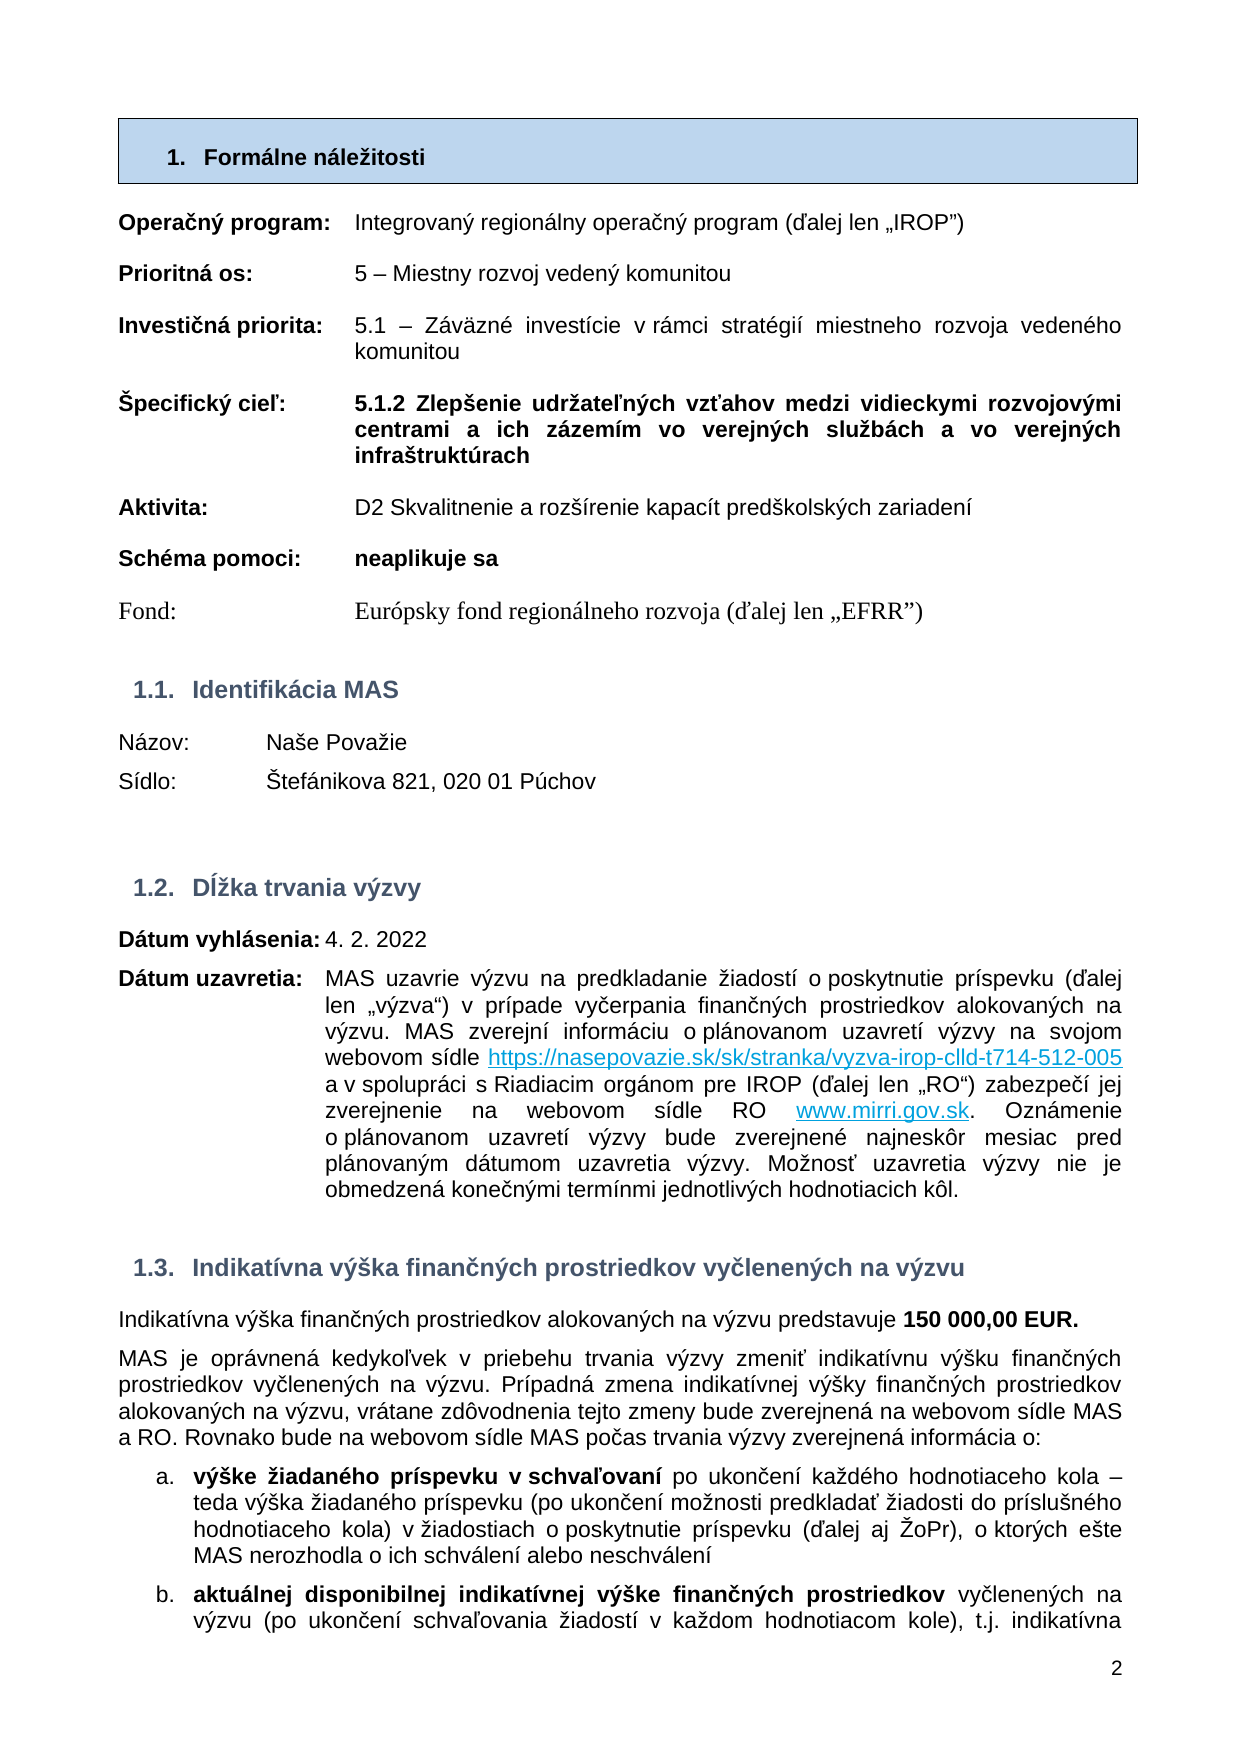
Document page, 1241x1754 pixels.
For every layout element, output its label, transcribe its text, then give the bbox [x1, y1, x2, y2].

text Indikatívna výška finančných prostriedkov alokovaných na výzvu predstavuje 150 000,00 EUR. [118, 1306, 1122, 1333]
text Sídlo: Štefánikova 821, 020 01 Púchov [118, 768, 1122, 794]
text Investičná priorita: 5.1 – Záväzné investície v rámci stratégií miestneho rozvoja vedeného komunitou [118, 312, 1122, 364]
text Názov: Naše Považie [118, 729, 1122, 755]
list Indikatívna výška finančných prostriedkov vyčlenených na výzvu [133, 1252, 1122, 1281]
text Operačný program: Integrovaný regionálny operačný program (ďalej len „IROP”) [118, 209, 1122, 235]
text Špecifický cieľ: [118, 389, 1122, 468]
text MAS je oprávnená kedykoľvek v priebehu trvania výzvy zmeniť indikatívnu výšku finančných prostriedkov vyčlenených na výzvu. Prípadná zmena indikatívnej výšky finančných prostriedkov alokovaných na výzvu, vrátane zdôvodnenia tejto zmeny bude zverejnená na webovom sídle MAS a RO. Rovnako bude na webovom sídle MAS počas trvania výzvy zverejnená informácia o: [118, 1345, 1122, 1451]
list Dĺžka trvania výzvy [133, 873, 1122, 901]
table_header Formálne náležitosti [119, 119, 1137, 183]
list výške žiadaného príspevku v schvaľovaní po ukončení každého hodnotiaceho kola – teda výška žiadaného príspevku (po ukončení možnosti predkladať žiadosti do príslušného hodnotiaceho kola) v žiadostiach o poskytnutie príspevku (ďalej aj ŽoPr), o ktorých ešte MAS nerozhodla o ich schválení alebo neschválení [156, 1463, 1122, 1568]
list Identifikácia MAS [133, 675, 1122, 704]
text Schéma pomoci: [118, 545, 1122, 571]
text Dátum vyhlásenia: [118, 926, 1122, 953]
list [156, 1581, 1122, 1634]
text Prioritná os: 5 – Miestny rozvoj vedený komunitou [118, 260, 1122, 287]
text Aktivita: [118, 493, 1122, 520]
text Dátum uzavretia: MAS uzavrie výzvu na predkladanie žiadostí o poskytnutie príspevku (ďalej len „výzva“) v prípade vyčerpania finančných prostriedkov alokovaných na výzvu. MAS zverejní informáciu o plánovanom uzavretí výzvy na svojom webovom sídle https://nasepovazie.sk/sk/stranka/vyzva-irop-clld-t714-512-005 a v spolupráci s Riadiacim orgánom pre IROP (ďalej len „RO“) zabezpečí jej zverejnenie na webovom sídle RO www.mirri.gov.sk. Oznámenie o plánovanom uzavretí výzvy bude zverejnené najneskôr mesiac pred plánovaným dátumom uzavretia výzvy. Možnosť uzavretia výzvy nie je obmedzená konečnými termínmi jednotlivých hodnotiacich kôl. [118, 965, 1122, 1202]
